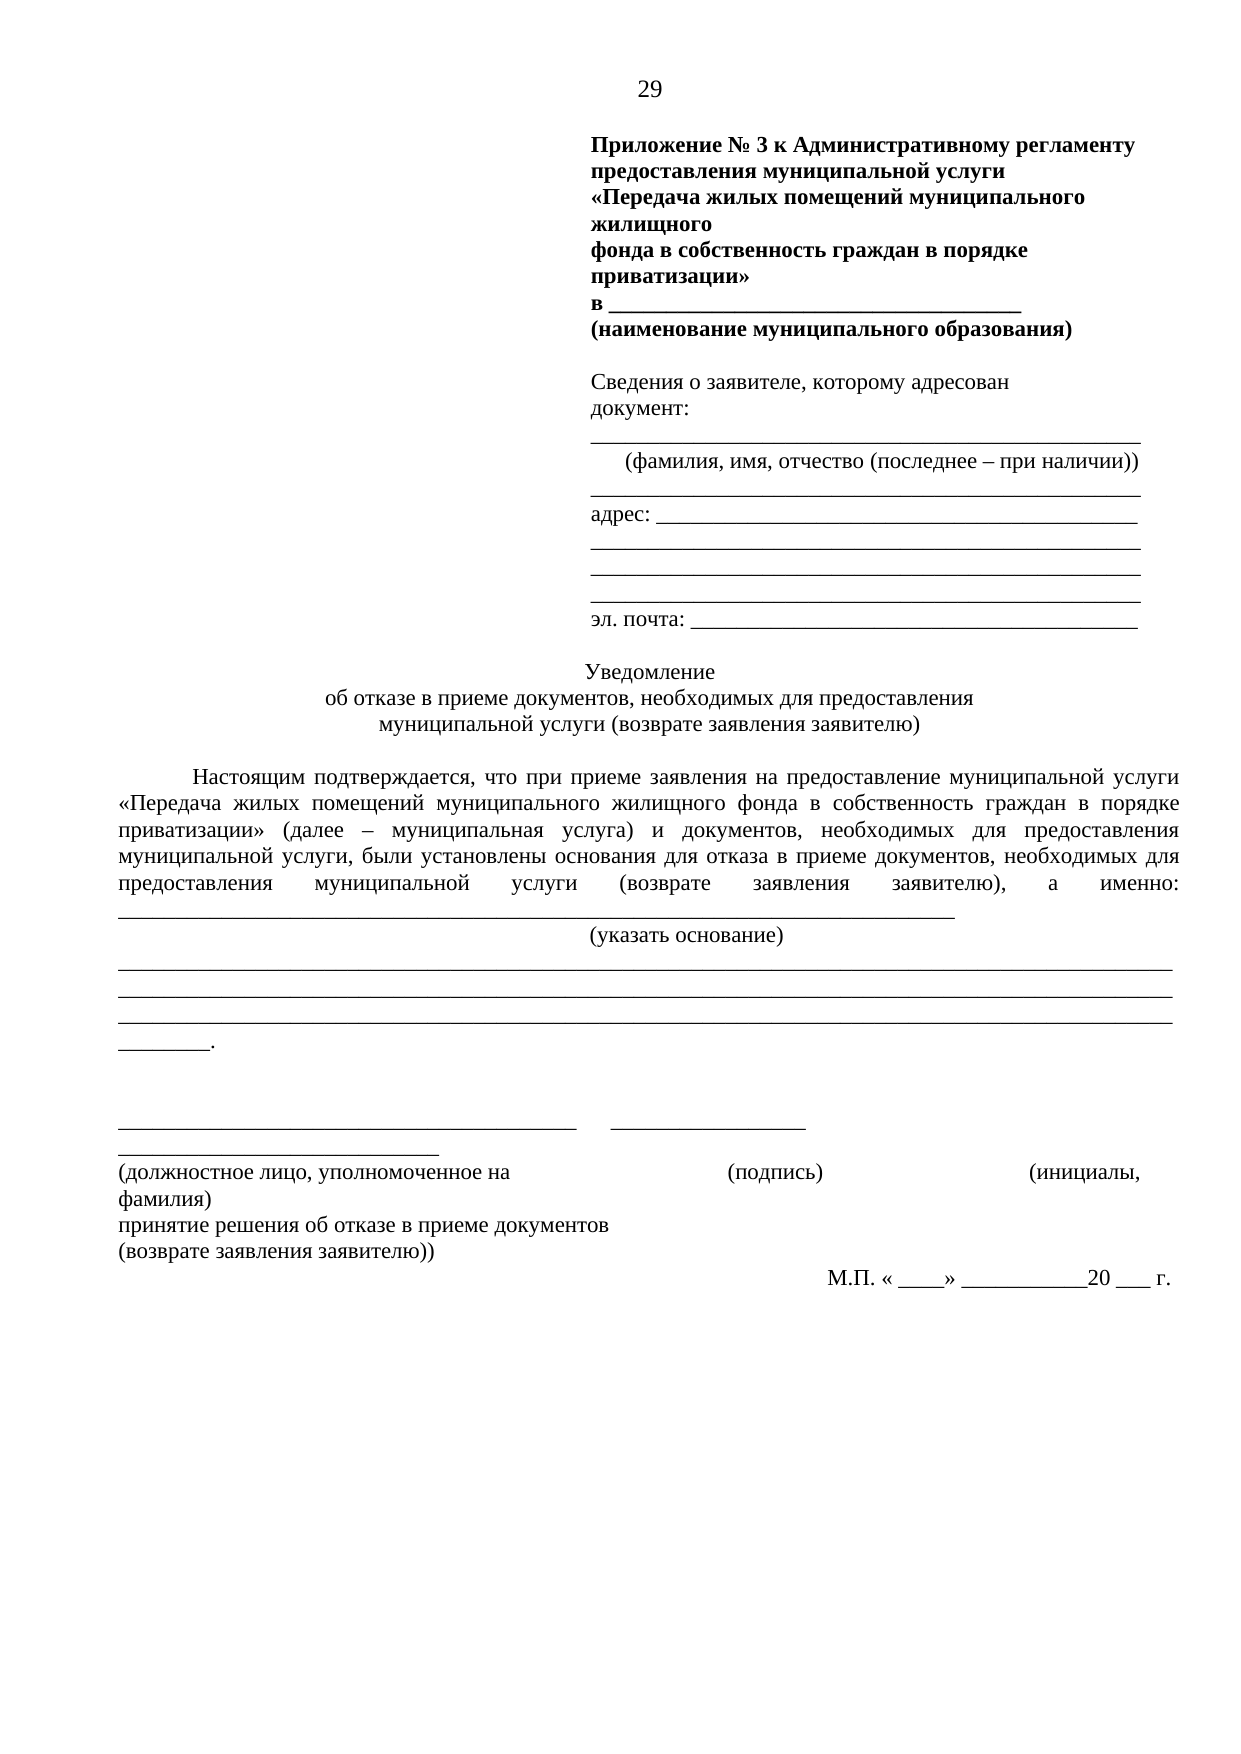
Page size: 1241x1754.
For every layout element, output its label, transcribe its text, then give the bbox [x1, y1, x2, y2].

text эл. почта: _______________________________________ [591, 605, 1181, 631]
text ________________________________________________ [591, 473, 1181, 499]
text М.П. « ____» ___________20 ___ г. [118, 1264, 1181, 1290]
text (возврате заявления заявителю)) [118, 1237, 1181, 1264]
text ________________________________________________ [591, 579, 1181, 605]
text ____________________________________________________________________________________________________________________________________________________________________________________________________________________________________________________________________________________________. [118, 948, 1181, 1053]
text (должностное лицо, уполномоченное на (подпись) (инициалы, фамилия) [118, 1158, 1181, 1211]
text Сведения о заявителе, которому адресован [591, 368, 1181, 394]
text Приложение № 3 к Административному регламенту [591, 131, 1181, 157]
text адрес: __________________________________________ [591, 499, 1181, 526]
text об отказе в приеме документов, необходимых для предоставления [118, 684, 1181, 710]
text ________________________________________________ [591, 526, 1181, 552]
text (фамилия, имя, отчество (последнее – при наличии)) [591, 447, 1181, 473]
text Уведомление [118, 658, 1181, 684]
text предоставления муниципальной услуги [591, 157, 1181, 183]
text принятие решения об отказе в приеме документов [118, 1211, 1181, 1237]
text (указать основание) [118, 921, 1181, 948]
text фонда в собственность граждан в порядке приватизации» [591, 236, 1181, 289]
text документ: [591, 394, 1181, 421]
text ________________________________________________ [591, 421, 1181, 447]
text Настоящим подтверждается, что при приеме заявления на предоставление муниципальной услуги «Передача жилых помещений муниципального жилищного фонда в собственность граждан в порядке приватизации» (далее – муниципальная услуга) и документов, необходимых для предоставления муниципальной услуги, были установлены основания для отказа в приеме документов, необходимых для предоставления муниципальной услуги (возврате заявления заявителю), а именно: _________________________________________________________________________ [118, 763, 1181, 921]
text «Передача жилых помещений муниципального жилищного [591, 183, 1181, 236]
text в ____________________________________ [591, 289, 1181, 315]
text ________________________________________________ [591, 552, 1181, 579]
text ________________________________________ _________________ ____________________________ [118, 1106, 1181, 1158]
text муниципальной услуги (возврате заявления заявителю) [118, 710, 1181, 737]
text (наименование муниципального образования) [591, 315, 1181, 341]
